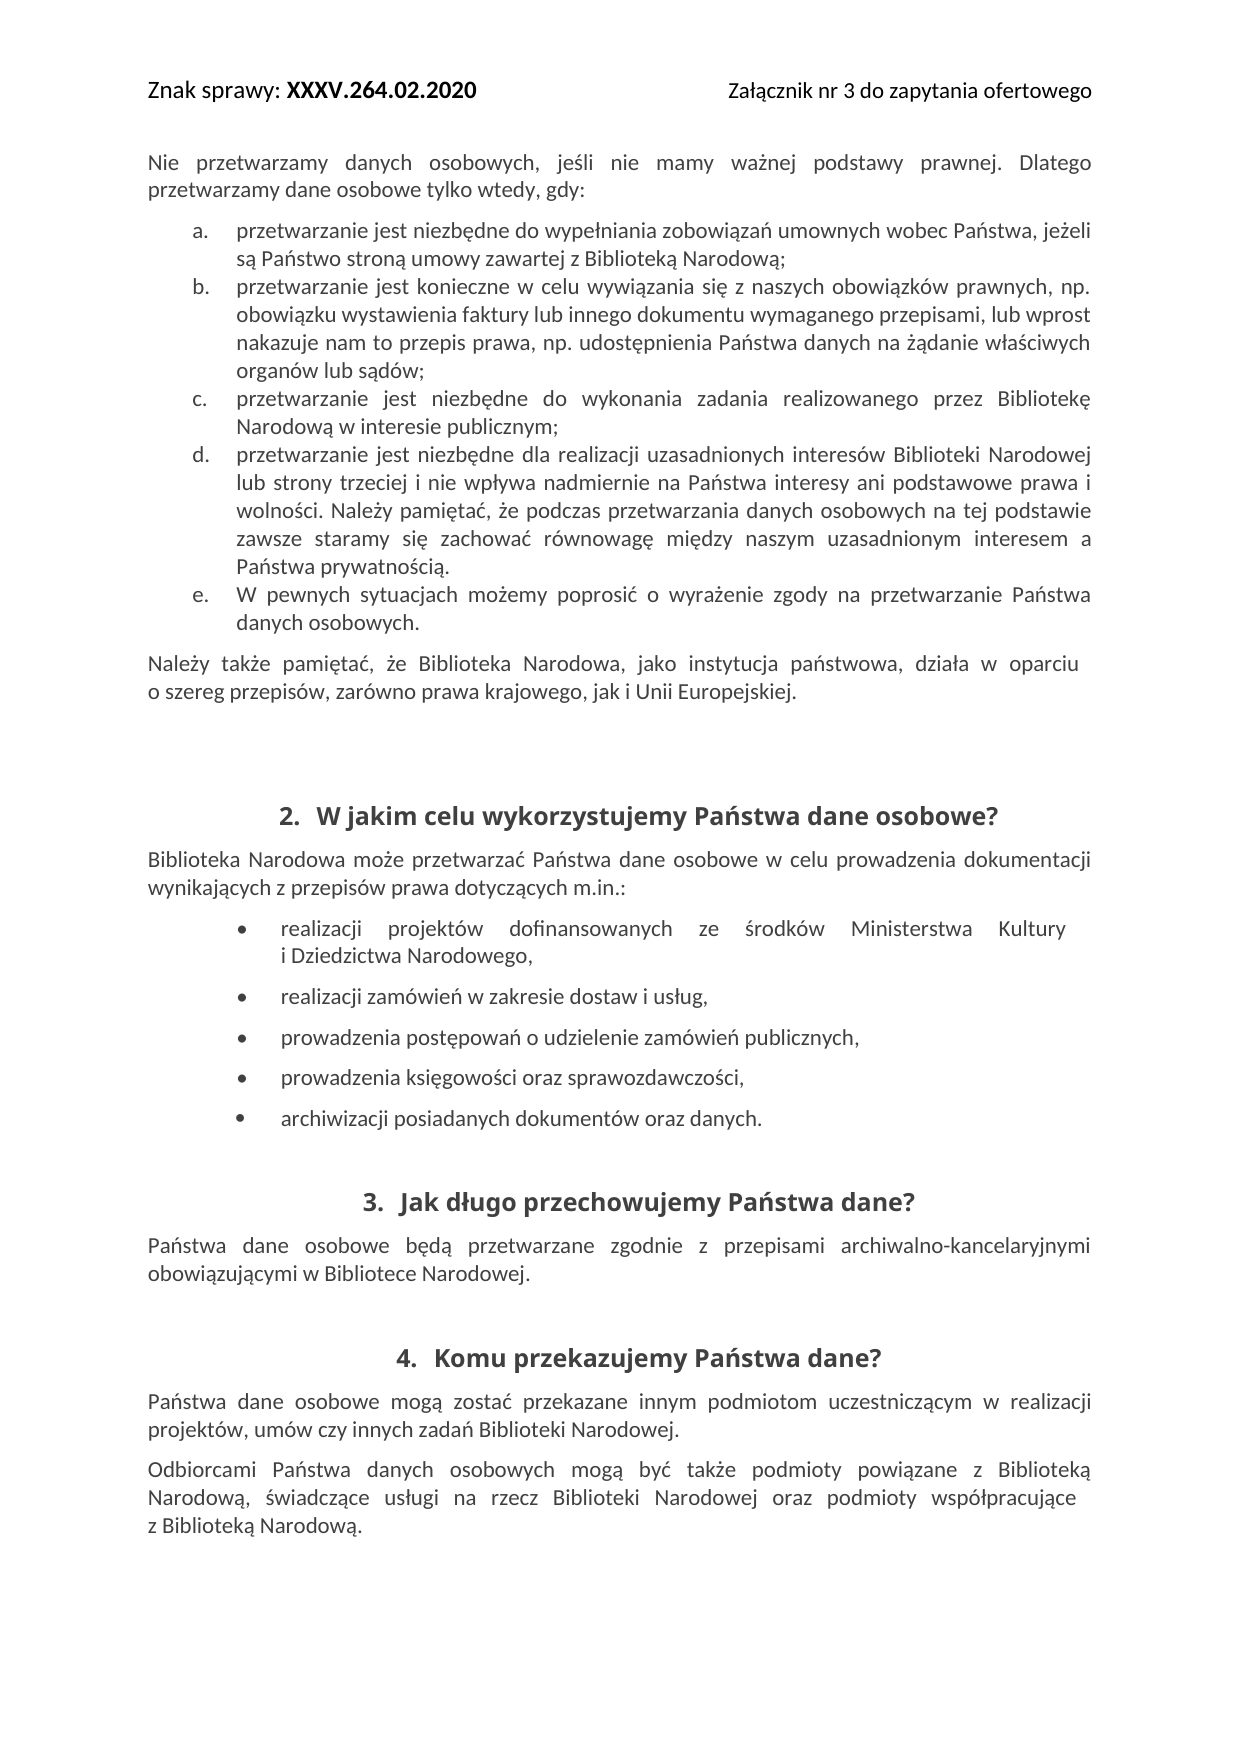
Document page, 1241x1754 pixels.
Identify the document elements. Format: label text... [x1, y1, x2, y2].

text • prowadzenia postępowań o udzielenie zamówień publicznych, [236, 1023, 1093, 1051]
list Jak długo przechowujemy Państwa dane? [185, 1185, 1093, 1219]
list przetwarzanie jest niezbędne dla realizacji uzasadnionych interesów Biblioteki Narodowej lub strony trzeciej i nie wpływa nadmiernie na Państwa interesy ani podstawowe prawa i wolności. Należy pamiętać, że podczas przetwarzania danych osobowych na tej podstawie zawsze staramy się zachować równowagę między naszym uzasadnionym interesem a Państwa prywatnością. [192, 440, 1093, 580]
list archiwizacji posiadanych dokumentów oraz danych. [236, 1104, 1093, 1132]
text Biblioteka Narodowa może przetwarzać Państwa dane osobowe w celu prowadzenia dokumentacji wynikających z przepisów prawa dotyczących m.in.: [148, 845, 1093, 901]
text Odbiorcami Państwa danych osobowych mogą być także podmioty powiązane z Biblioteką Narodową, świadczące usługi na rzecz Biblioteki Narodowej oraz podmioty współpracujące z Biblioteką Narodową. [148, 1456, 1093, 1539]
list W pewnych sytuacjach możemy poprosić o wyrażenie zgody na przetwarzanie Państwa danych osobowych. [192, 580, 1093, 636]
list przetwarzanie jest niezbędne do wypełniania zobowiązań umownych wobec Państwa, jeżeli są Państwo stroną umowy zawartej z Biblioteką Narodową; [192, 216, 1093, 272]
list przetwarzanie jest niezbędne do wykonania zadania realizowanego przez Bibliotekę Narodową w interesie publicznym; [192, 384, 1093, 440]
text Nie przetwarzamy danych osobowych, jeśli nie mamy ważnej podstawy prawnej. Dlatego przetwarzamy dane osobowe tylko wtedy, gdy: [148, 148, 1093, 204]
text • realizacji zamówień w zakresie dostaw i usług, [236, 982, 1093, 1010]
list przetwarzanie jest konieczne w celu wywiązania się z naszych obowiązków prawnych, np. obowiązku wystawienia faktury lub innego dokumentu wymaganego przepisami, lub wprost nakazuje nam to przepis prawa, np. udostępnienia Państwa danych na żądanie właściwych organów lub sądów; [192, 272, 1093, 384]
list Komu przekazujemy Państwa dane? [185, 1340, 1093, 1374]
text Należy także pamiętać, że Biblioteka Narodowa, jako instytucja państwowa, działa w oparciu o szereg przepisów, zarówno prawa krajowego, jak i Unii Europejskiej. [148, 649, 1093, 705]
text • prowadzenia księgowości oraz sprawozdawczości, [236, 1063, 1093, 1091]
list W jakim celu wykorzystujemy Państwa dane osobowe? [185, 798, 1093, 833]
text Państwa dane osobowe mogą zostać przekazane innym podmiotom uczestniczącym w realizacji projektów, umów czy innych zadań Biblioteki Narodowej. [148, 1387, 1093, 1443]
text Państwa dane osobowe będą przetwarzane zgodnie z przepisami archiwalno-kancelaryjnymi obowiązującymi w Bibliotece Narodowej. [148, 1231, 1093, 1287]
text • realizacji projektów dofinansowanych ze środków Ministerstwa Kultury i Dziedzictwa Narodowego, [236, 914, 1093, 970]
